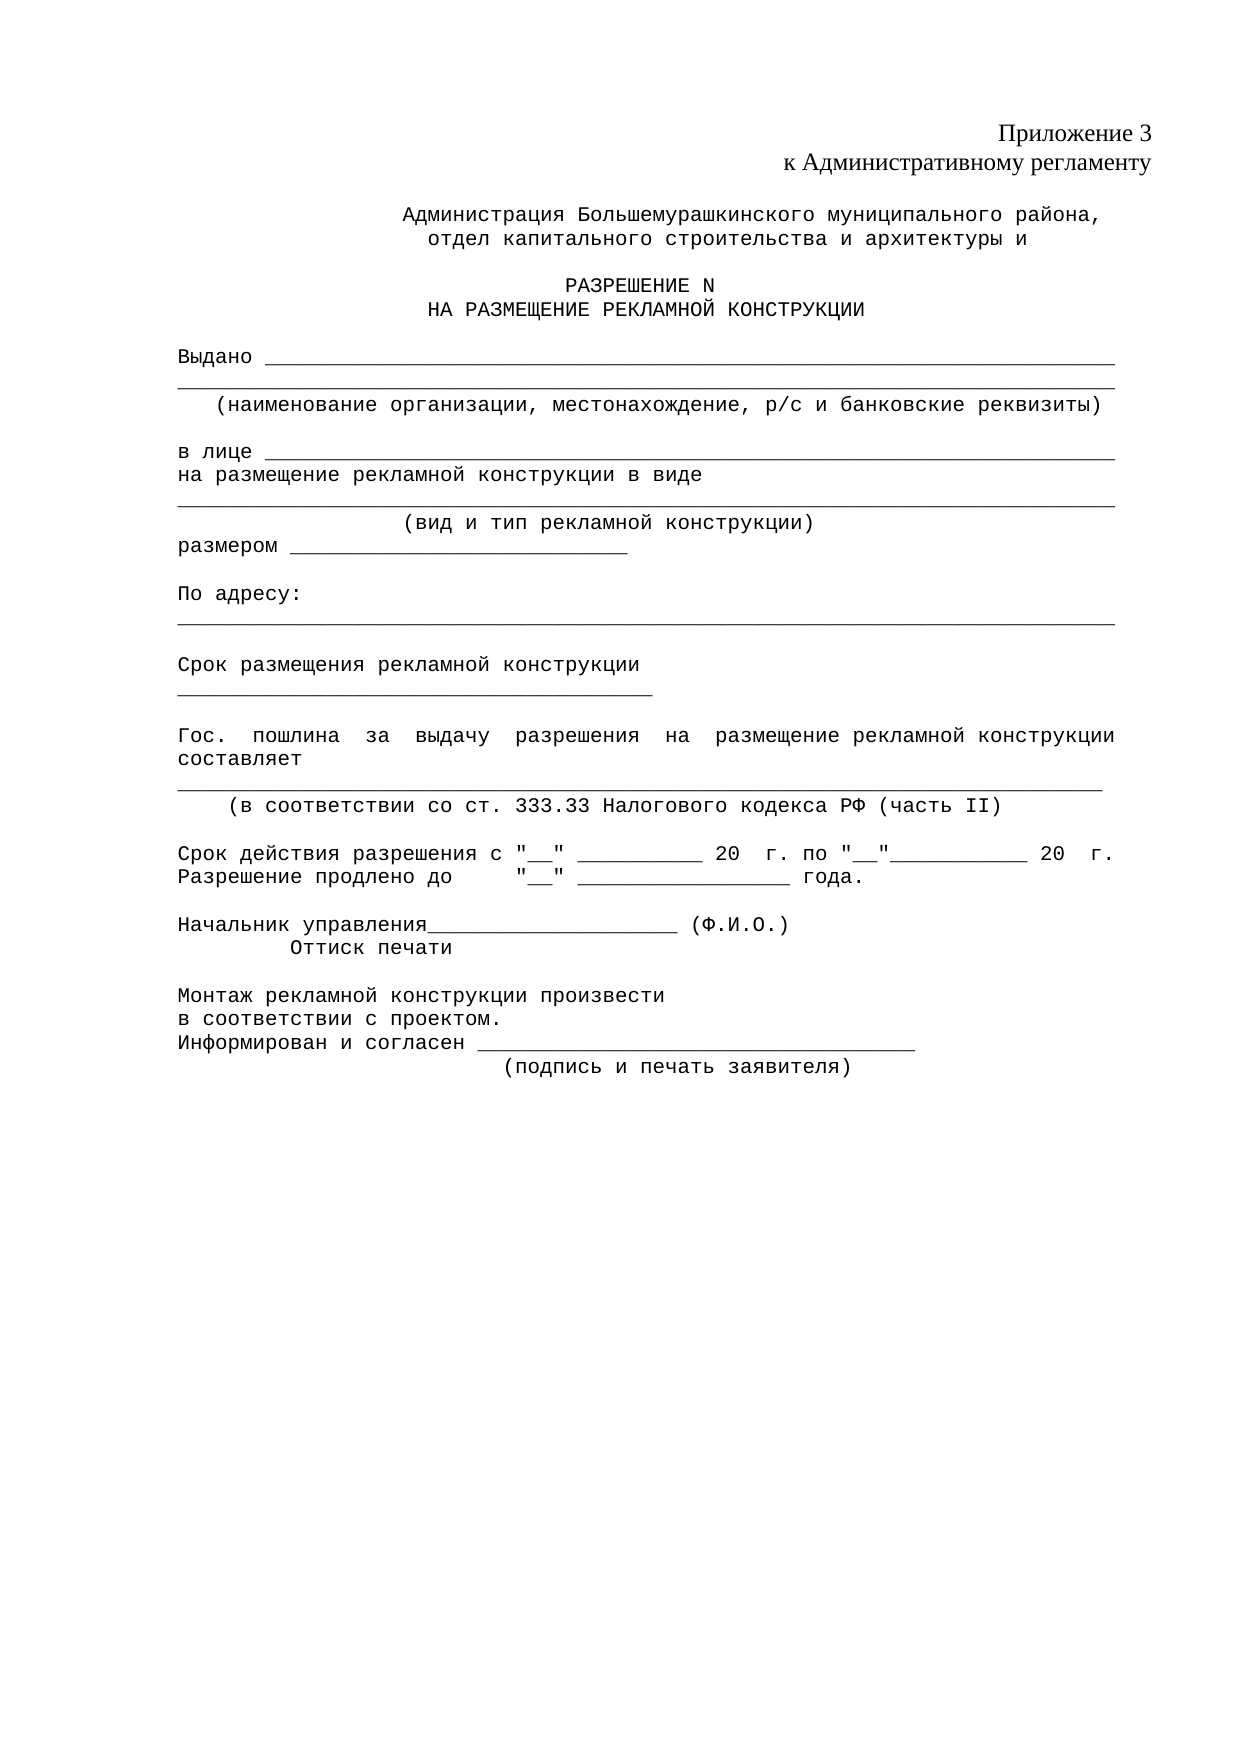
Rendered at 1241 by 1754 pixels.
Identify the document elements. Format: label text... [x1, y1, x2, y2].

text ___________________________________________________________________________ [177, 606, 1152, 630]
text Гос. пошлина за выдачу разрешения на размещение рекламной конструкции [177, 724, 1152, 748]
text Информирован и согласен ___________________________________ [177, 1032, 1152, 1056]
text Оттиск печати [177, 937, 1152, 961]
text в лице ____________________________________________________________________ [177, 441, 1152, 464]
text __________________________________________________________________________ [177, 772, 1152, 796]
text отдел капитального строительства и архитектуры и [177, 228, 1152, 252]
text на размещение рекламной конструкции в виде [177, 464, 1152, 488]
text составляет [177, 748, 1152, 772]
text размером ___________________________ [177, 535, 1152, 559]
text Приложение 3 [177, 118, 1152, 147]
text Срок действия разрешения с "__" __________ 20 г. по "__"___________ 20 г. [177, 843, 1152, 866]
text в соответствии с проектом. [177, 1008, 1152, 1032]
text ___________________________________________________________________________ [177, 488, 1152, 512]
text Монтаж рекламной конструкции произвести [177, 985, 1152, 1008]
text Администрация Большемурашкинского муниципального района, [177, 204, 1152, 228]
text Выдано ____________________________________________________________________ [177, 346, 1152, 370]
text к Административному регламенту [177, 147, 1152, 176]
text (подпись и печать заявителя) [177, 1056, 1152, 1079]
text НА РАЗМЕЩЕНИЕ РЕКЛАМНОЙ КОНСТРУКЦИИ [177, 299, 1152, 323]
text (вид и тип рекламной конструкции) [177, 512, 1152, 535]
text ___________________________________________________________________________ [177, 370, 1152, 393]
text Начальник управления____________________ (Ф.И.О.) [177, 914, 1152, 937]
text ______________________________________ [177, 677, 1152, 701]
text Разрешение продлено до "__" _________________ года. [177, 866, 1152, 890]
text Срок размещения рекламной конструкции [177, 654, 1152, 677]
text РАЗРЕШЕНИЕ N [177, 275, 1152, 299]
text (в соответствии со ст. 333.33 Налогового кодекса РФ (часть II) [177, 796, 1152, 819]
text (наименование организации, местонахождение, р/с и банковские реквизиты) [177, 393, 1152, 417]
text По адресу: [177, 583, 1152, 606]
